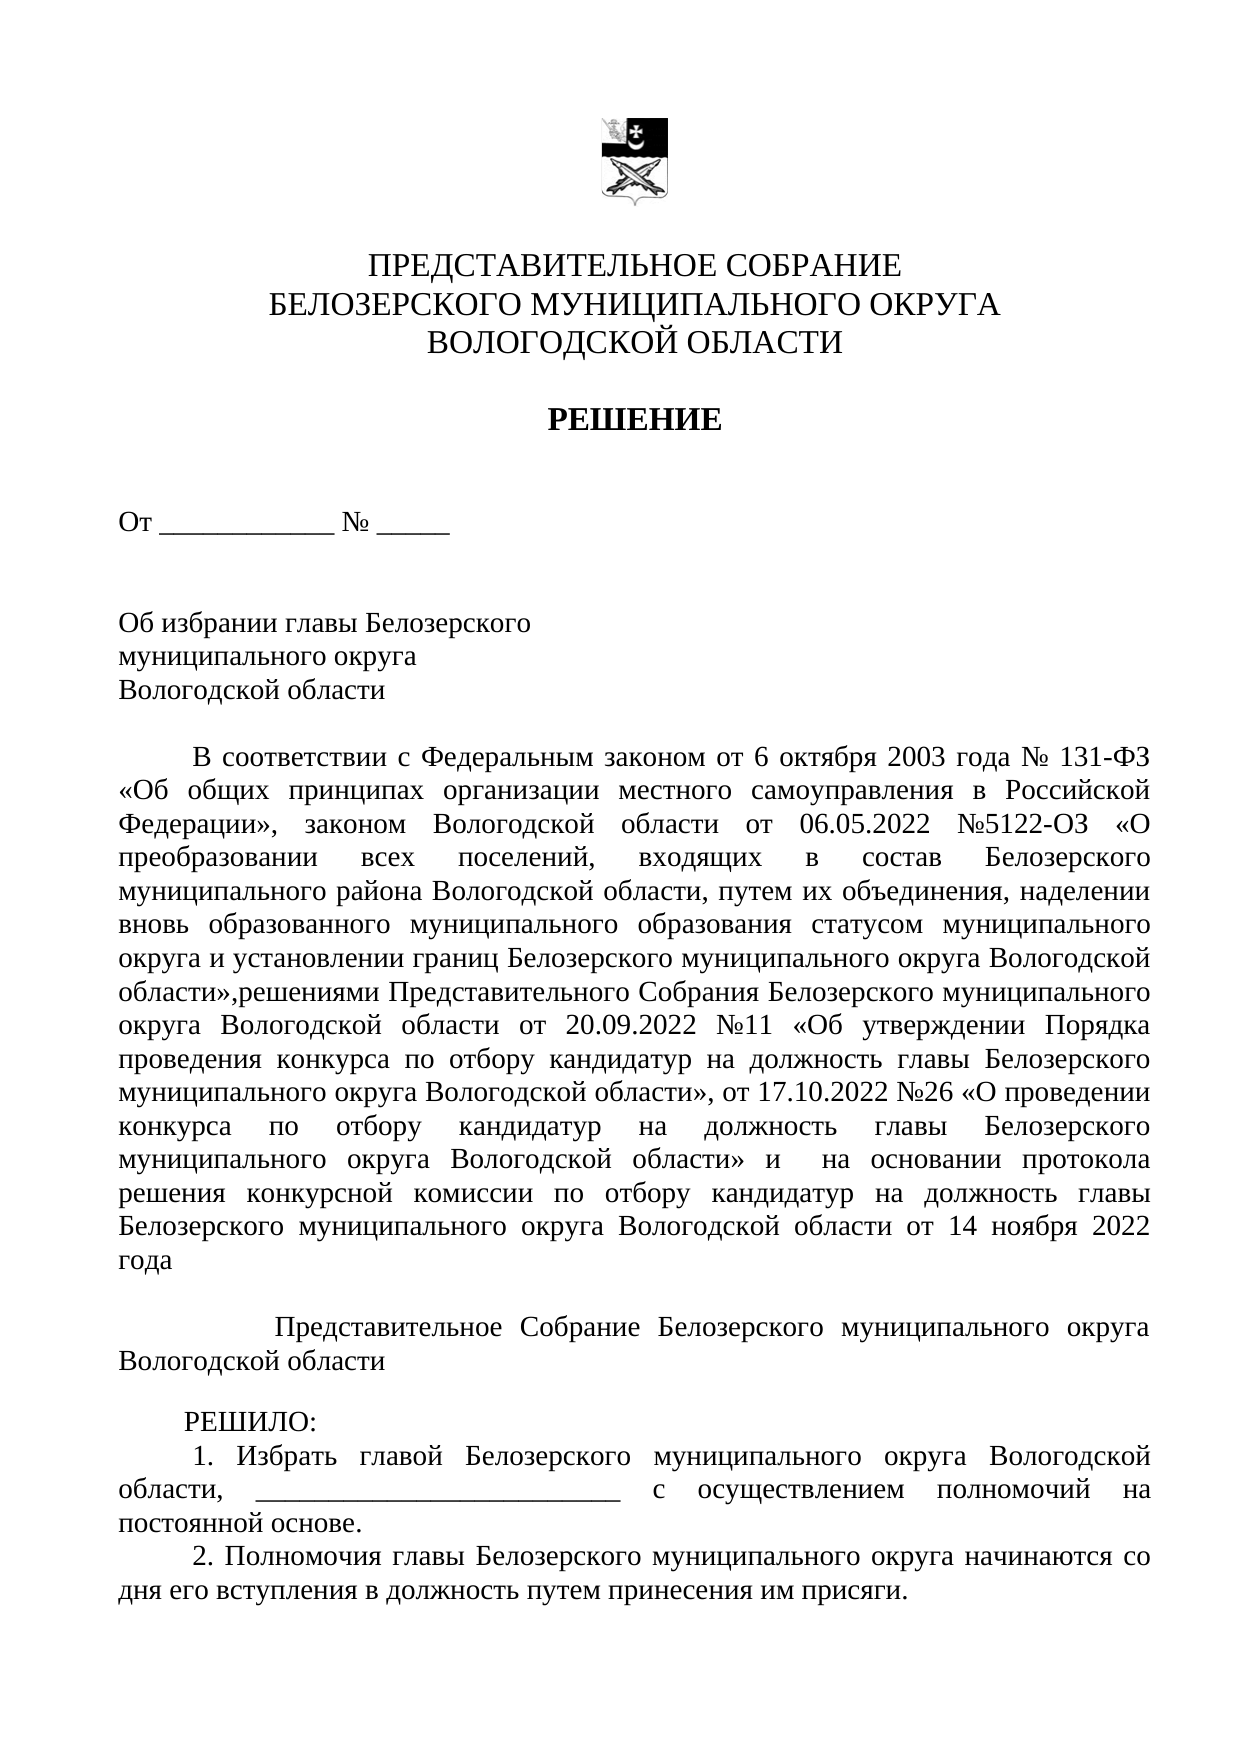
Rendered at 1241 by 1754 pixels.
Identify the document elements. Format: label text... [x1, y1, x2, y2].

text РЕШЕНИЕ [118, 399, 1152, 437]
text 1. Избрать главой Белозерского муниципального округа Вологодской области, _________________________ с осуществлением полномочий на постоянной основе. [118, 1438, 1152, 1538]
text Вологодской области [118, 672, 1152, 705]
text 2. Полномочия главы Белозерского муниципального округа начинаются со дня его вступления в должность путем принесения им присяги. [118, 1538, 1152, 1606]
text БЕЛОЗЕРСКОГО МУНИЦИПАЛЬНОГО ОКРУГА [118, 284, 1152, 322]
text Представительное Собрание Белозерского муниципального округа Вологодской области [118, 1309, 1152, 1376]
picture [601, 118, 668, 207]
text РЕШИЛО: [118, 1404, 1152, 1438]
text ПРЕДСТАВИТЕЛЬНОЕ СОБРАНИЕ [118, 245, 1152, 284]
text ВОЛОГОДСКОЙ ОБЛАСТИ [118, 322, 1152, 360]
text муниципального округа [118, 638, 1152, 672]
text От ____________ № _____ [118, 504, 1152, 538]
text Об избрании главы Белозерского [118, 605, 1152, 638]
text В соответствии с Федеральным законом от 6 октября 2003 года № 131-ФЗ «Об общих принципах организации местного самоуправления в Российской Федерации», законом Вологодской области от 06.05.2022 №5122-ОЗ «О преобразовании всех поселений, входящих в состав Белозерского муниципального района Вологодской области, путем их объединения, наделении вновь образованного муниципального образования статусом муниципального округа и установлении границ Белозерского муниципального округа Вологодской области»,решениями Представительного Собрания Белозерского муниципального округа Вологодской области от 20.09.2022 №11 «Об утверждении Порядка проведения конкурса по отбору кандидатур на должность главы Белозерского муниципального округа Вологодской области», от 17.10.2022 №26 «О проведении конкурса по отбору кандидатур на должность главы Белозерского муниципального округа Вологодской области» и на основании протокола решения конкурсной комиссии по отбору кандидатур на должность главы Белозерского муниципального округа Вологодской области от 14 ноября 2022 года [118, 739, 1152, 1276]
